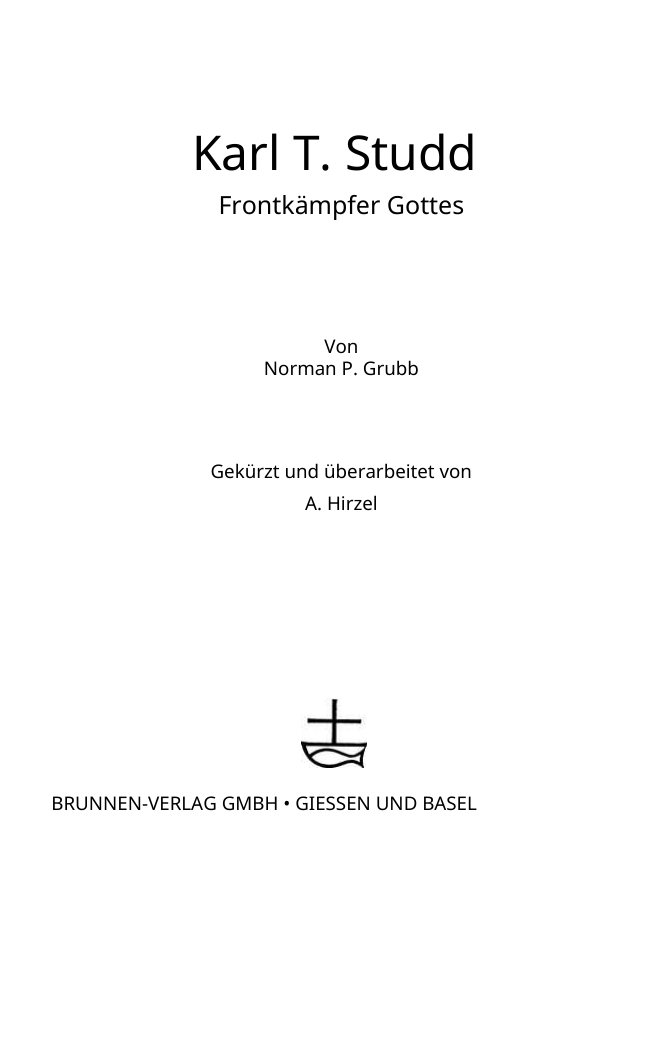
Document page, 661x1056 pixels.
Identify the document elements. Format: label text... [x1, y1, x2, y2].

text Norman P. Grubb [179, 360, 503, 379]
text Frontkämpfer Gottes [179, 195, 503, 220]
subtitle Karl T. Studd [192, 132, 503, 180]
text Gekürzt und überarbeitet von A. Hirzel [179, 453, 503, 517]
text Von [179, 339, 503, 357]
picture [301, 698, 367, 768]
